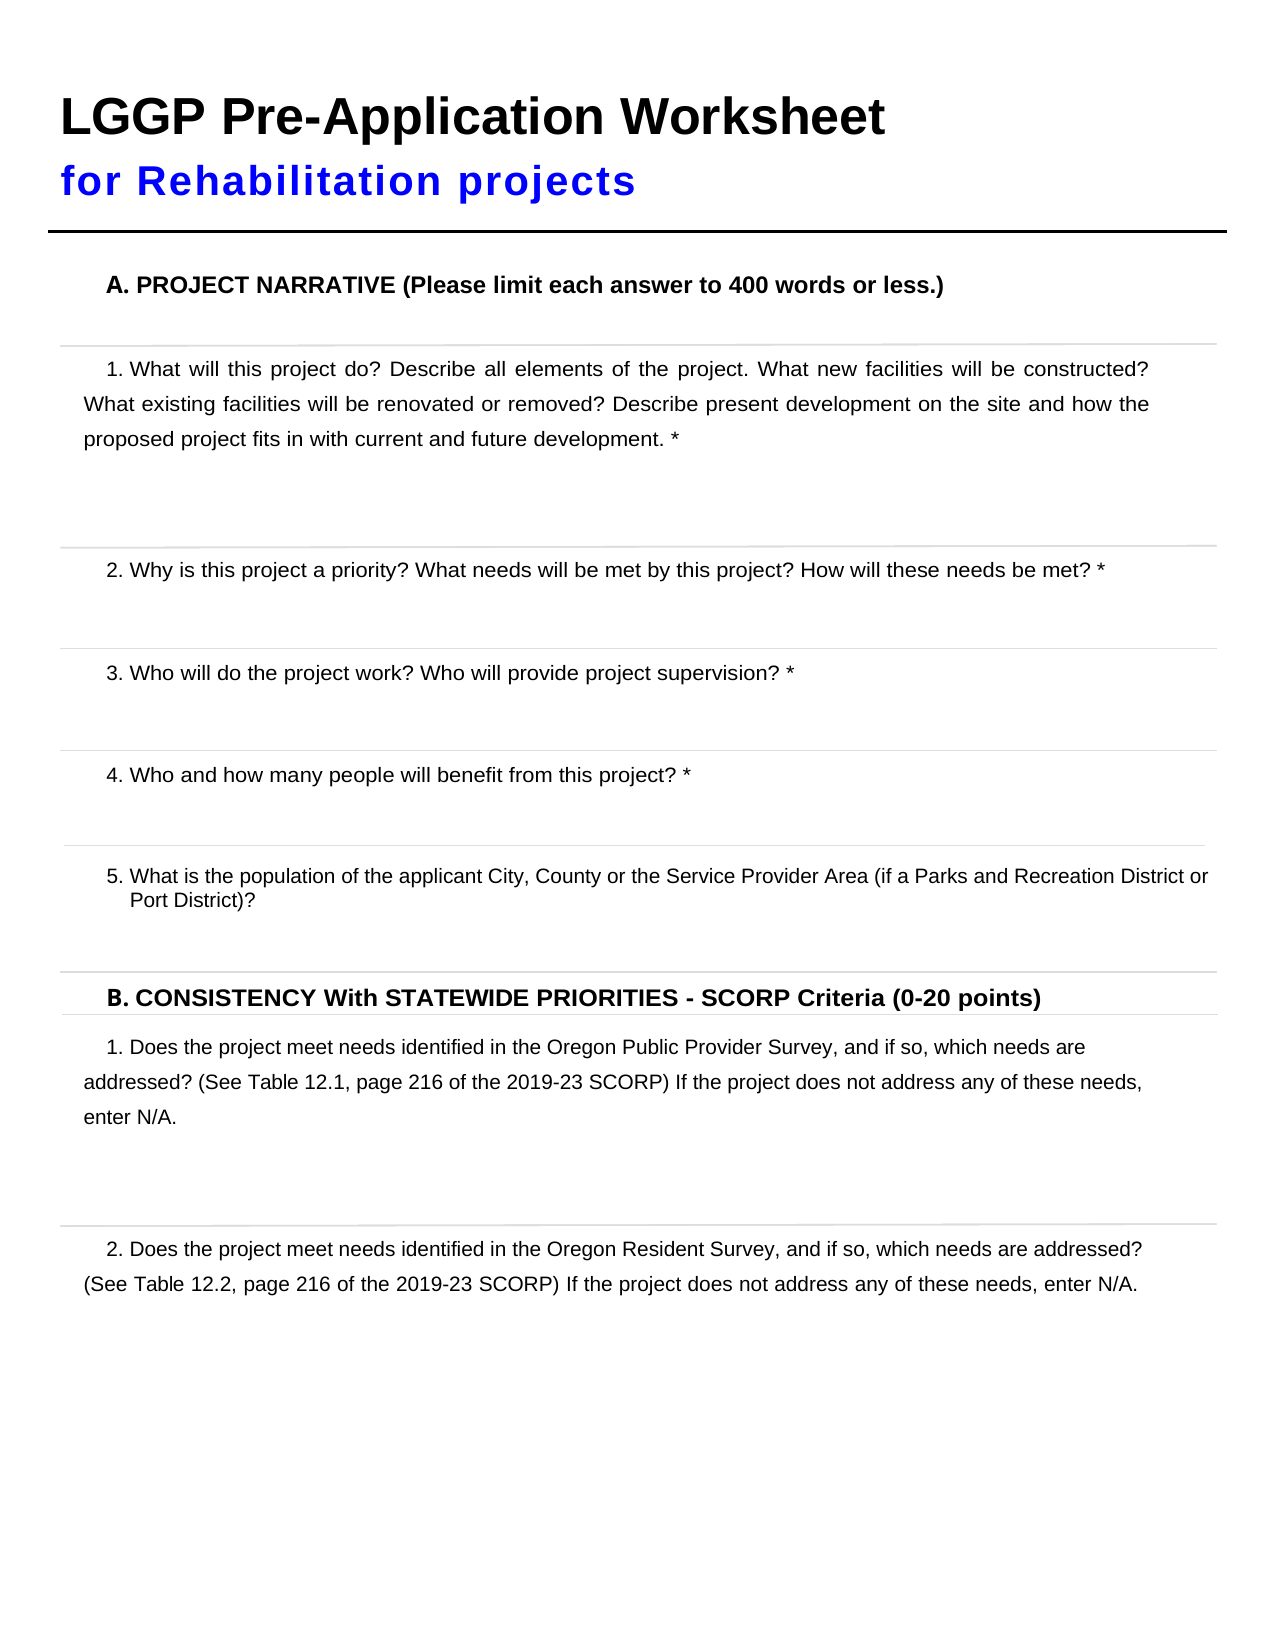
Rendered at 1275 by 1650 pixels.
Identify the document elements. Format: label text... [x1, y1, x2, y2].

list Why is this project a priority? What needs will be met by this project? How will these needs be met? * [106, 558, 1227, 582]
list Who and how many people will benefit from this project? * [106, 763, 1227, 787]
subtitle PROJECT NARRATIVE (Please limit each answer to 400 words or less.) [106, 268, 1227, 300]
text Port District)? [83, 888, 1227, 912]
text for Rehabilitation projects [60, 156, 1227, 204]
text 5. What is the population of the applicant City, County or the Service Provider Area (if a Parks and Recreation District or [83, 834, 1227, 888]
subtitle CONSISTENCY With STATEWIDE PRIORITIES - SCORP Criteria (0-20 points) [106, 981, 1227, 1014]
list Does the project meet needs identified in the Oregon Resident Survey, and if so, which needs are addressed? (See Table 12.2, page 216 of the 2019-23 SCORP) If the project does not address any of these needs, enter N/A. [83, 1237, 1155, 1295]
list What will this project do? Describe all elements of the project. What new facilities will be constructed? What existing facilities will be renovated or removed? Describe present development on the site and how the proposed project fits in with current and future development. * [83, 357, 1150, 450]
list Does the project meet needs identified in the Oregon Public Provider Survey, and if so, which needs are addressed? (See Table 12.1, page 216 of the 2019-23 SCORP) If the project does not address any of these needs, enter N/A. [83, 1035, 1153, 1129]
text LGGP Pre-Application Worksheet [60, 86, 1227, 145]
list Who will do the project work? Who will provide project supervision? * [106, 661, 1227, 684]
